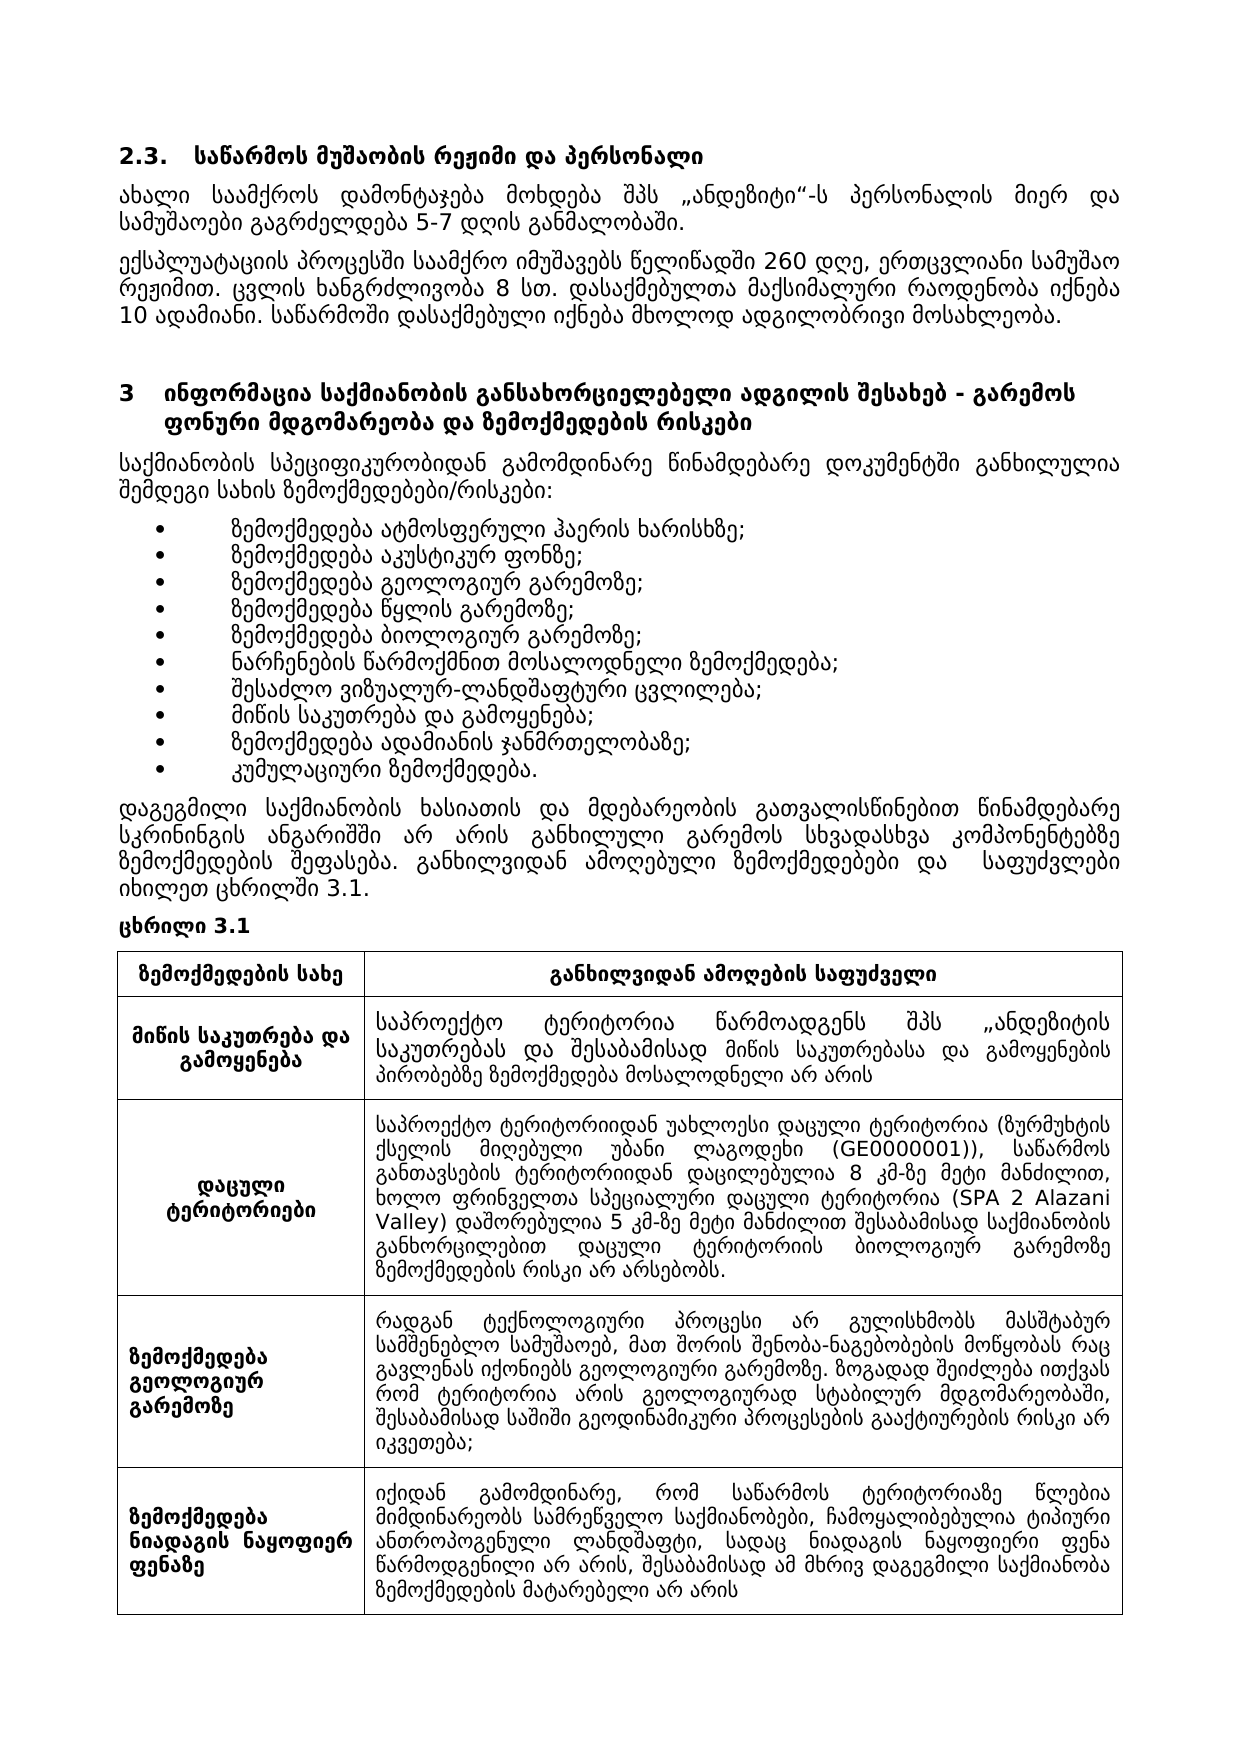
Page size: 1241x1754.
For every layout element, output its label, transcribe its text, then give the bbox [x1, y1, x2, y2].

list შესაძლო ვიზუალურ-ლანდშაფტური ცვლილება; [156, 676, 1122, 703]
subtitle საწარმოს მუშაობის რეჟიმი და პერსონალი [118, 143, 1122, 170]
table_header განხილვიდან ამოღების საფუძველი [365, 952, 1122, 996]
table_cell რადგან ტექნოლოგიური პროცესი არ გულისხმობს მასშტაბურ სამშენებლო სამუშაოებ, მათ შორის შენობა-ნაგებობების მოწყობას რაც გავლენას იქონიებს გეოლოგიური გარემოზე. ზოგადად შეიძლება ითქვას რომ ტერიტორია არის გეოლოგიურად სტაბილურ მდგომარეობაში, შესაბამისად საშიში გეოდინამიკური პროცესების გააქტიურების რისკი არ იკვეთება; [365, 1296, 1122, 1467]
list კუმულაციური ზემოქმედება. [156, 756, 1122, 783]
list ზემოქმედება წყლის გარემოზე; [156, 596, 1122, 623]
list ზემოქმედება ადამიანის ჯანმრთელობაზე; [156, 729, 1122, 756]
table_cell დაცული ტერიტორიები [118, 1100, 364, 1295]
list მიწის საკუთრება და გამოყენება; [156, 703, 1122, 729]
list ზემოქმედება აკუსტიკურ ფონზე; [156, 543, 1122, 569]
table_cell ზემოქმედება გეოლოგიურ გარემოზე [118, 1296, 364, 1467]
text ექსპლუატაციის პროცესში საამქრო იმუშავებს წელიწადში 260 დღე, ერთცვლიანი სამუშაო რეჟიმით. ცვლის ხანგრძლივობა 8 სთ. დასაქმებულთა მაქსიმალური რაოდენობა იქნება 10 ადამიანი. საწარმოში დასაქმებული იქნება მხოლოდ ადგილობრივი მოსახლეობა. [118, 248, 1122, 328]
text საქმიანობის სპეციფიკურობიდან გამომდინარე წინამდებარე დოკუმენტში განხილულია შემდეგი სახის ზემოქმედებები/რისკები: [118, 450, 1122, 503]
list ზემოქმედება გეოლოგიურ გარემოზე; [156, 569, 1122, 596]
list ნარჩენების წარმოქმნით მოსალოდნელი ზემოქმედება; [156, 649, 1122, 676]
table_cell საპროექტო ტერიტორიიდან უახლოესი დაცული ტერიტორია (ზურმუხტის ქსელის მიღებული უბანი ლაგოდეხი (GE0000001)), საწარმოს განთავსების ტერიტორიიდან დაცილებულია 8 კმ-ზე მეტი მანძილით, ხოლო ფრინველთა სპეციალური დაცული ტერიტორია (SPA 2 Alazani Valley) დაშორებულია 5 კმ-ზე მეტი მანძილით შესაბამისად საქმიანობის განხორცილებით დაცული ტერიტორიის ბიოლოგიურ გარემოზე ზემოქმედების რისკი არ არსებობს. [365, 1100, 1122, 1295]
list ზემოქმედება ატმოსფერული ჰაერის ხარისხზე; [156, 516, 1122, 543]
table_cell მიწის საკუთრება და გამოყენება [118, 997, 364, 1099]
text დაგეგმილი საქმიანობის ხასიათის და მდებარეობის გათვალისწინებით წინამდებარე სკრინინგის ანგარიშში არ არის განხილული გარემოს სხვადასხვა კომპონენტებზე ზემოქმედების შეფასება. განხილვიდან ამოღებული ზემოქმედებები და საფუძვლები იხილეთ ცხრილში 3.1. [118, 795, 1122, 902]
table_cell ზემოქმედება ნიადაგის ნაყოფიერ ფენაზე [118, 1468, 364, 1614]
list ზემოქმედება ბიოლოგიურ გარემოზე; [156, 623, 1122, 649]
text ახალი საამქროს დამონტაჯება მოხდება შპს „ანდეზიტი“-ს პერსონალის მიერ და სამუშაოები გაგრძელდება 5-7 დღის განმალობაში. [118, 183, 1122, 236]
subtitle ინფორმაცია საქმიანობის განსახორციელებელი ადგილის შესახებ - გარემოს ფონური მდგომარეობა და ზემოქმედების რისკები [118, 380, 1122, 436]
table_cell იქიდან გამომდინარე, რომ საწარმოს ტერიტორიაზე წლებია მიმდინარეობს სამრეწველო საქმიანობები, ჩამოყალიბებულია ტიპიური ანთროპოგენული ლანდშაფტი, სადაც ნიადაგის ნაყოფიერი ფენა წარმოდგენილი არ არის, შესაბამისად ამ მხრივ დაგეგმილი საქმიანობა ზემოქმედების მატარებელი არ არის [365, 1468, 1122, 1614]
table_header ზემოქმედების სახე [118, 952, 364, 996]
table_cell საპროექტო ტერიტორია წარმოადგენს შპს „ანდეზიტის საკუთრებას და შესაბამისად მიწის საკუთრებასა და გამოყენების პირობებზე ზემოქმედება მოსალოდნელი არ არის [365, 997, 1122, 1099]
text ცხრილი 3.1 [118, 914, 1122, 939]
